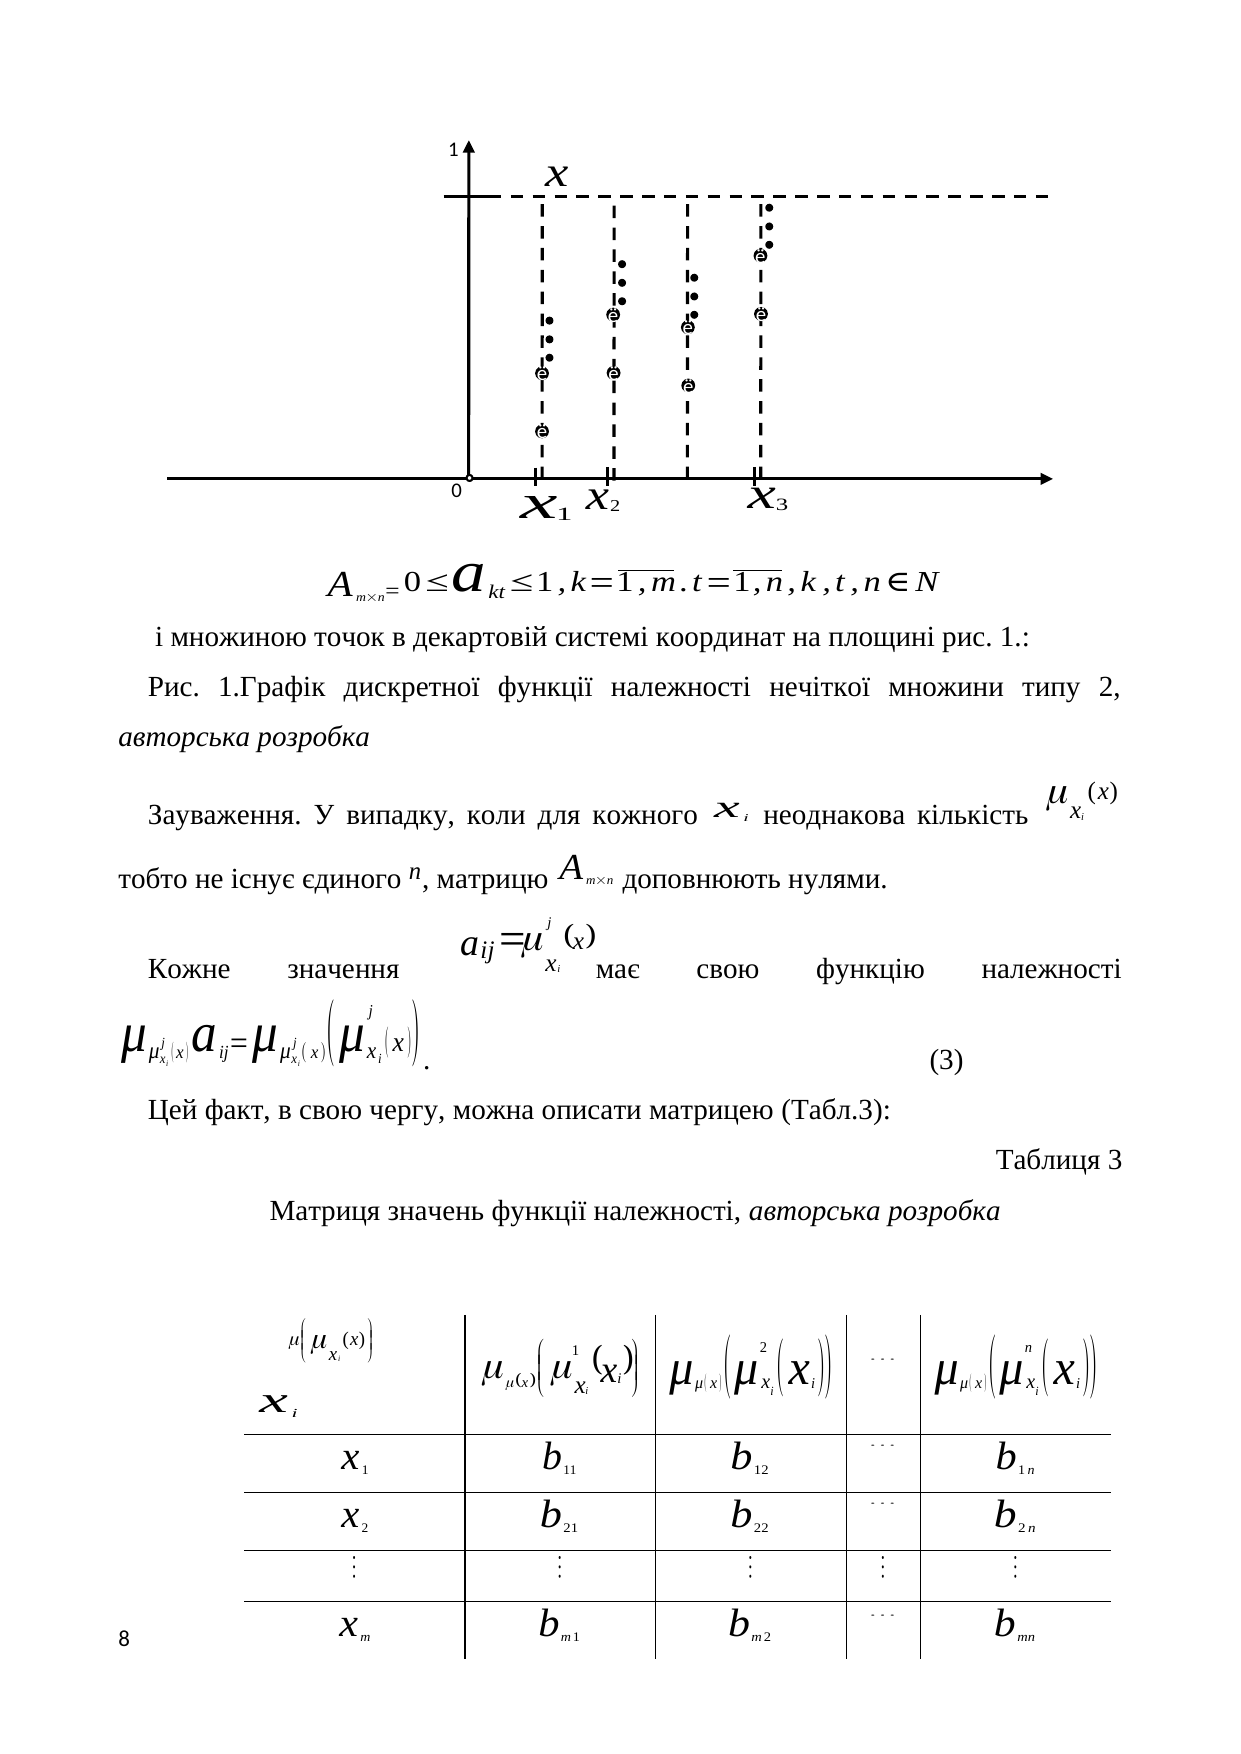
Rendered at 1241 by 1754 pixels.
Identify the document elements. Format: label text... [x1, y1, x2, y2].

list Таблиця 3 [118, 1142, 1122, 1176]
table_header [921, 1315, 1111, 1434]
table_header [244, 1315, 464, 1434]
text і множиною точок в декартовій системі координат на площині рис. 1.: [118, 619, 1122, 652]
table_header [466, 1315, 655, 1434]
text Зауваження. У випадку, коли для кожного неоднакова кількість тобто не існує єдиного , матрицю доповнюють нулями. [118, 770, 1122, 894]
table_cell [847, 1551, 920, 1601]
text Цей факт, в свою чергу, можна описати матрицею (Табл.3): [118, 1092, 1122, 1126]
table_cell [656, 1602, 846, 1659]
table_header [847, 1315, 920, 1434]
table_cell [921, 1551, 1111, 1601]
table_cell [656, 1551, 846, 1601]
table_cell [466, 1602, 655, 1659]
table_cell [921, 1602, 1111, 1659]
text Кожне значення має свою функцію належності . (3) [118, 911, 1122, 1075]
table_cell [466, 1551, 655, 1601]
table_cell [466, 1435, 655, 1492]
table_cell [244, 1435, 464, 1492]
table_header [656, 1315, 846, 1434]
table_cell [847, 1602, 920, 1659]
table_cell [244, 1551, 464, 1601]
table_cell [656, 1435, 846, 1492]
list Матриця значень функції належності, авторська розробка [118, 1193, 1122, 1226]
table_cell [921, 1493, 1111, 1550]
table_cell [847, 1493, 920, 1550]
table_cell [921, 1435, 1111, 1492]
table_cell [466, 1493, 655, 1550]
table_cell [244, 1602, 464, 1659]
table_cell [847, 1435, 920, 1492]
table_cell [656, 1493, 846, 1550]
text Рис. 1.Графік дискретної функції належності нечіткої множини типу 2, авторська розробка [118, 669, 1122, 753]
table_cell [244, 1493, 464, 1550]
